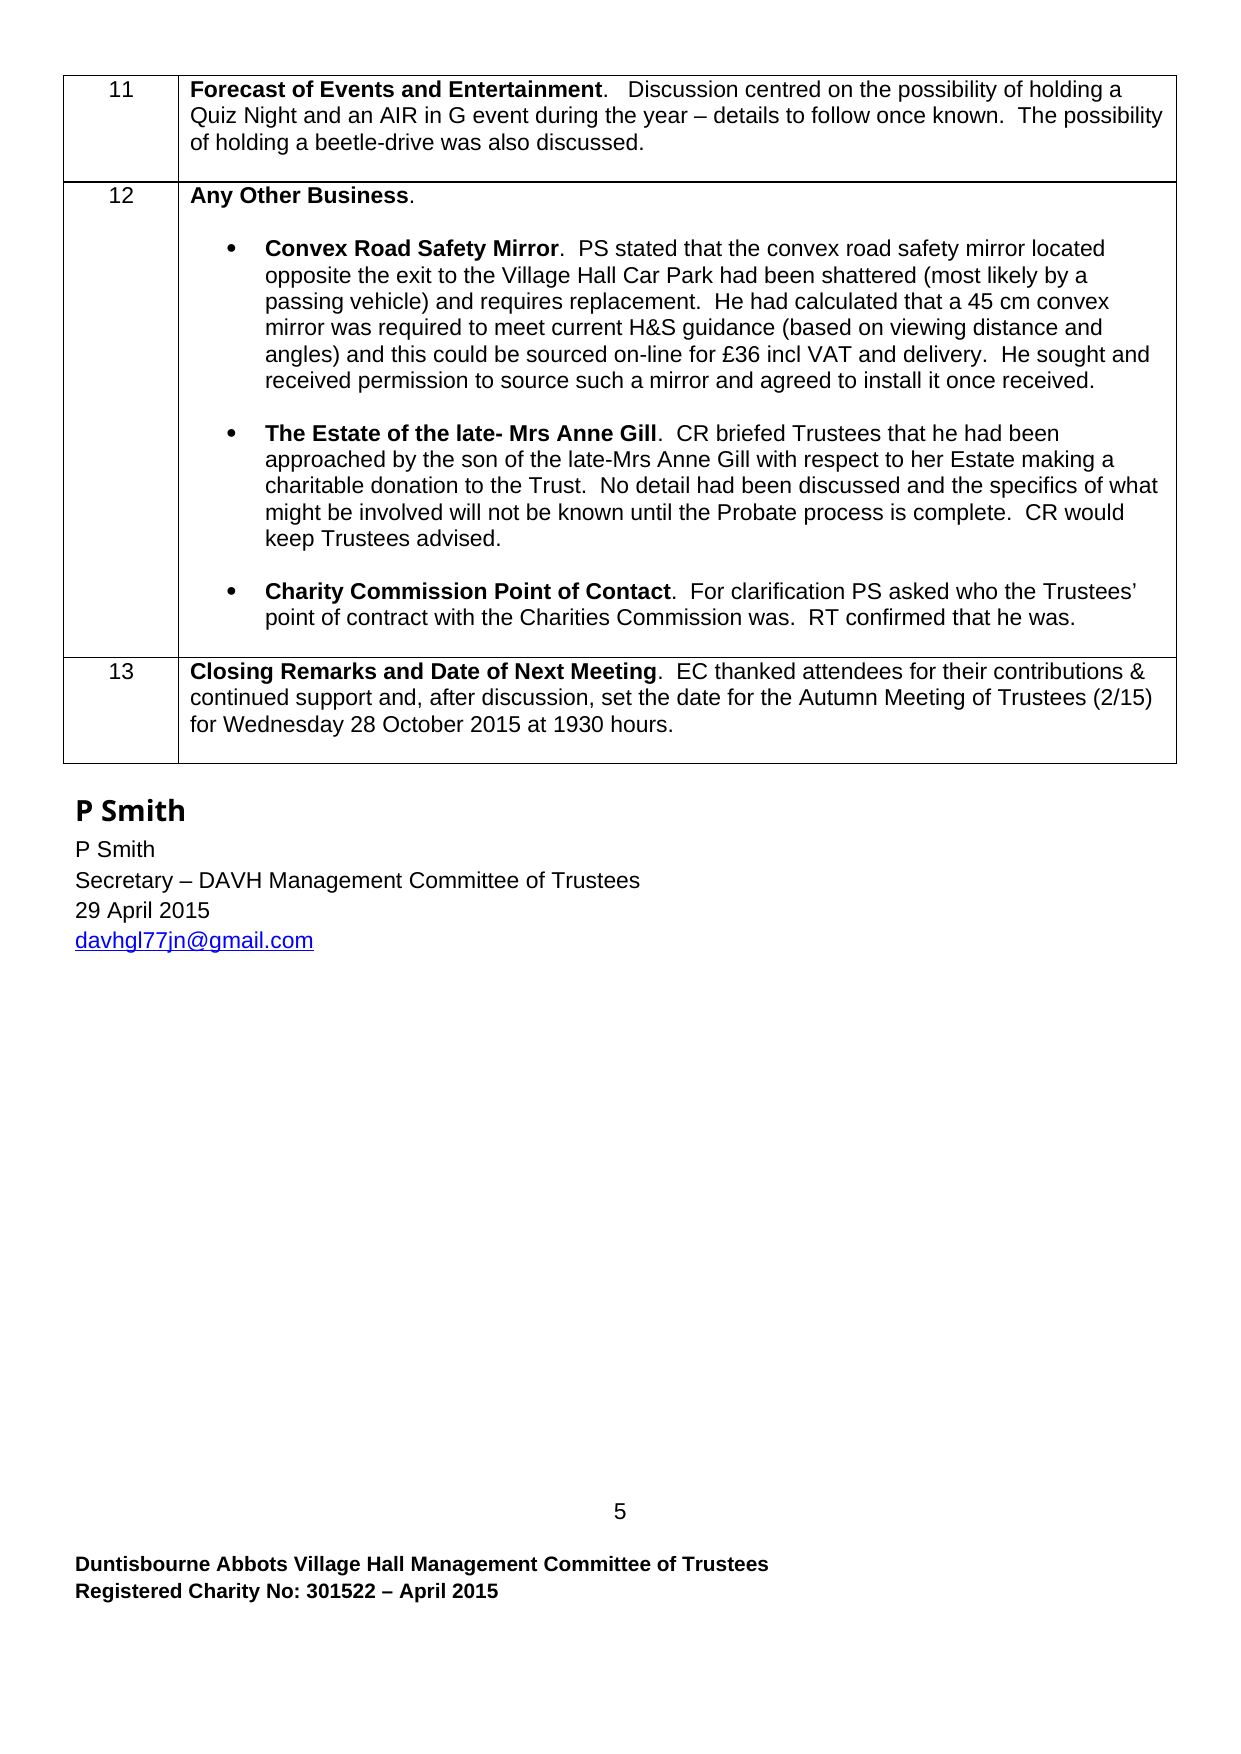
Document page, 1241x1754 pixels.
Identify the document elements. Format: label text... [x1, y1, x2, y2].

text P Smith [75, 791, 1165, 830]
text Secretary – DAVH Management Committee of Trustees [75, 867, 1165, 893]
text 29 April 2015 [75, 897, 1165, 923]
table_cell 13 [64, 658, 178, 763]
text P Smith [75, 836, 1165, 863]
table_cell 11 [64, 76, 178, 181]
table_cell Any Other Business. Convex Road Safety Mirror. PS stated that the convex road safety mirror located opposite the exit to the Village Hall Car Park had been shattered (most likely by a passing vehicle) and requires replacement. He had calculated that a 45 cm convex mirror was required to meet current H&S guidance (based on viewing distance and angles) and this could be sourced on-line for £36 incl VAT and delivery. He sought and received permission to source such a mirror and agreed to install it once received. The Estate of the late- Mrs Anne Gill. CR briefed Trustees that he had been approached by the son of the late-Mrs Anne Gill with respect to her Estate making a charitable donation to the Trust. No detail had been discussed and the specifics of what might be involved will not be known until the Probate process is complete. CR would keep Trustees advised. Charity Commission Point of Contact. For clarification PS asked who the Trustees’ point of contract with the Charities Commission was. RT confirmed that he was. [179, 183, 1176, 657]
table_cell Closing Remarks and Date of Next Meeting. EC thanked attendees for their contributions & continued support and, after discussion, set the date for the Autumn Meeting of Trustees (2/15) for Wednesday 28 October 2015 at 1930 hours. [179, 658, 1176, 763]
table_cell 12 [64, 183, 178, 657]
table_cell Forecast of Events and Entertainment. Discussion centred on the possibility of holding a Quiz Night and an AIR in G event during the year – details to follow once known. The possibility of holding a beetle-drive was also discussed. [179, 76, 1176, 181]
text davhgl77jn@gmail.com [75, 927, 1165, 953]
